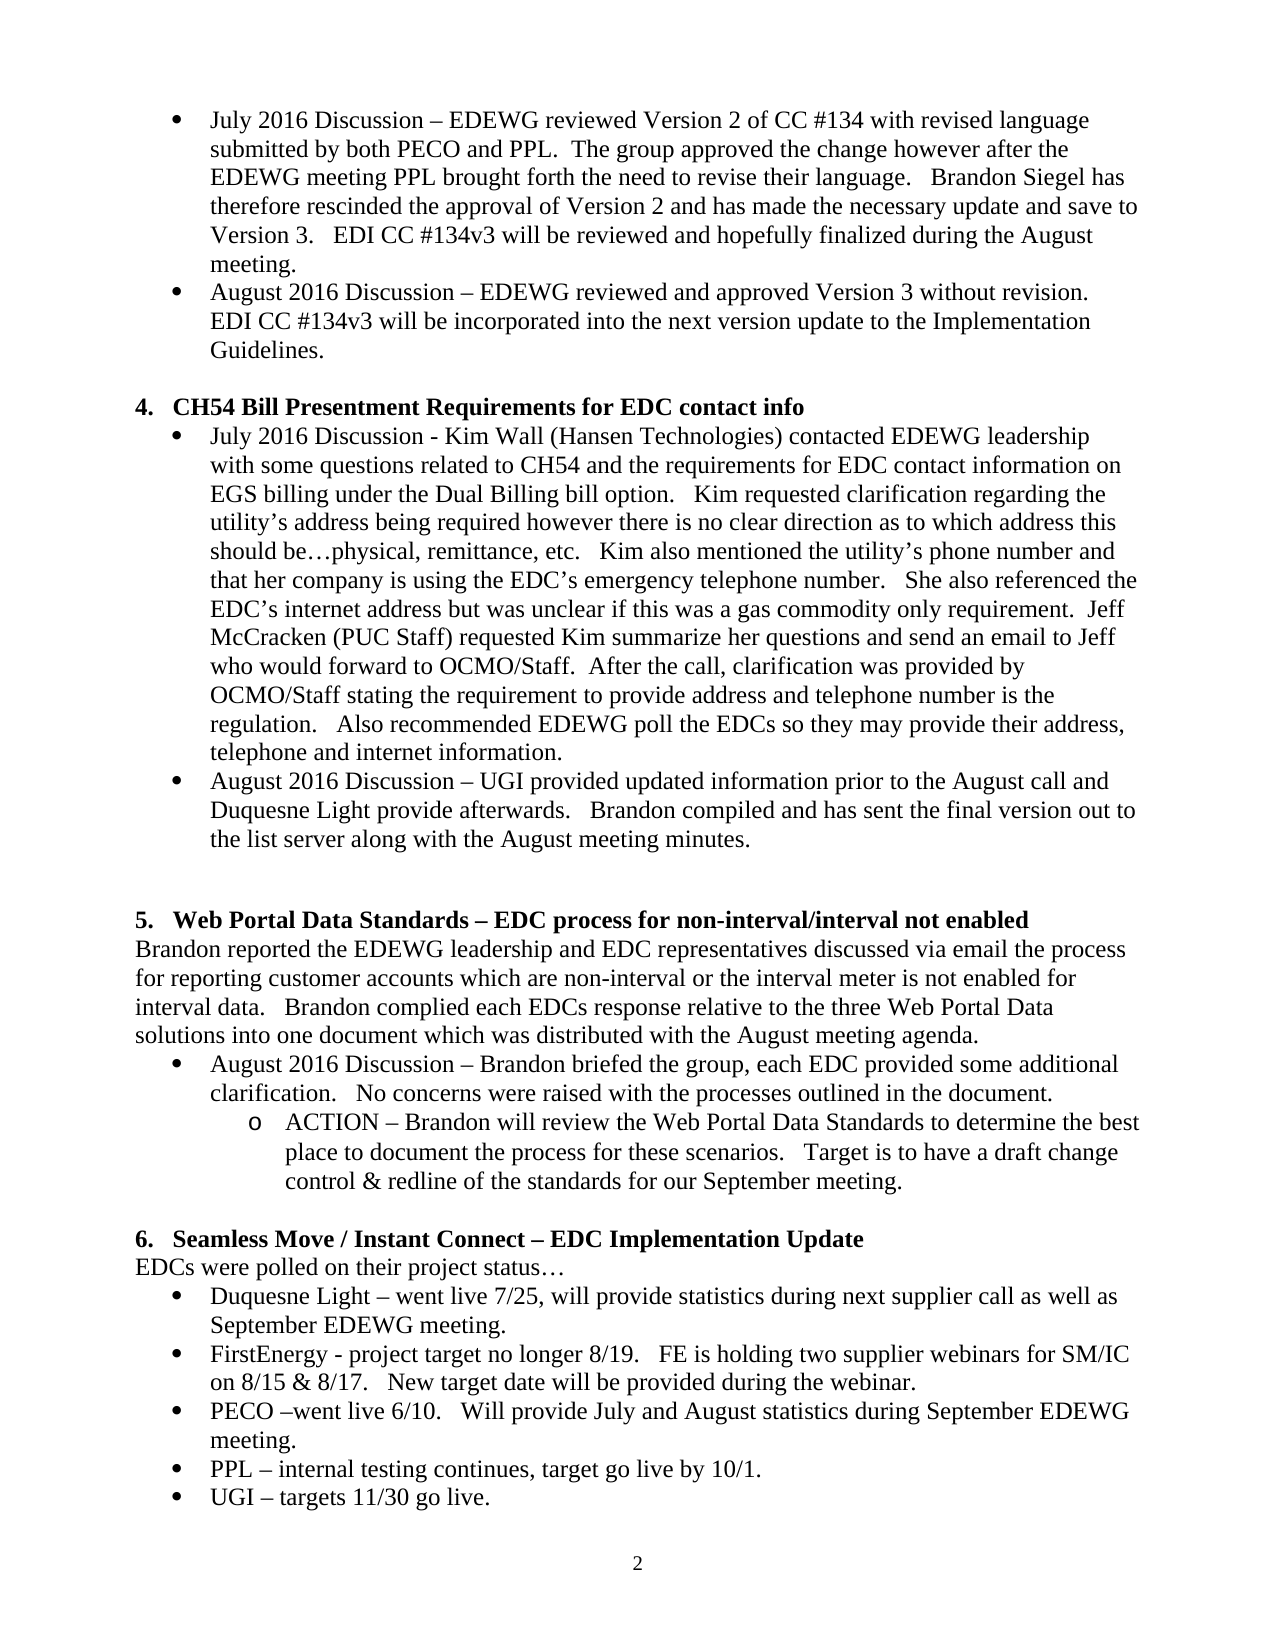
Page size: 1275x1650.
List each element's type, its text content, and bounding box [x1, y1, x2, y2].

list UGI – targets 11/30 go live. [172, 1482, 1140, 1511]
list ACTION – Brandon will review the Web Portal Data Standards to determine the best place to document the process for these scenarios. Target is to have a draft change control & redline of the standards for our September meeting. [247, 1107, 1140, 1195]
list PPL – internal testing continues, target go live by 10/1. [172, 1454, 1140, 1482]
list August 2016 Discussion – UGI provided updated information prior to the August call and Duquesne Light provide afterwards. Brandon compiled and has sent the final version out to the list server along with the August meeting minutes. [172, 766, 1140, 852]
list August 2016 Discussion – Brandon briefed the group, each EDC provided some additional clarification. No concerns were raised with the processes outlined in the document. [172, 1049, 1140, 1107]
list FirstEnergy - project target no longer 8/19. FE is holding two supplier webinars for SM/IC on 8/15 & 8/17. New target date will be provided during the webinar. [172, 1339, 1140, 1396]
list Duquesne Light – went live 7/25, will provide statistics during next supplier call as well as September EDEWG meeting. [172, 1281, 1140, 1339]
subtitle Web Portal Data Standards – EDC process for non-interval/interval not enabled [135, 905, 1140, 934]
list August 2016 Discussion – EDEWG reviewed and approved Version 3 without revision. EDI CC #134v3 will be incorporated into the next version update to the Implementation Guidelines. [172, 277, 1140, 364]
list July 2016 Discussion - Kim Wall (Hansen Technologies) contacted EDEWG leadership with some questions related to CH54 and the requirements for EDC contact information on EGS billing under the Dual Billing bill option. Kim requested clarification regarding the utility’s address being required however there is no clear direction as to which address this should be…physical, remittance, etc. Kim also mentioned the utility’s phone number and that her company is using the EDC’s emergency telephone number. She also referenced the EDC’s internet address but was unclear if this was a gas commodity only requirement. Jeff McCracken (PUC Staff) requested Kim summarize her questions and send an email to Jeff who would forward to OCMO/Staff. After the call, clarification was provided by OCMO/Staff stating the requirement to provide address and telephone number is the regulation. Also recommended EDEWG poll the EDCs so they may provide their address, telephone and internet information. [172, 421, 1140, 766]
text EDCs were polled on their project status… [135, 1252, 1140, 1281]
subtitle CH54 Bill Presentment Requirements for EDC contact info [135, 392, 1140, 421]
subtitle Seamless Move / Instant Connect – EDC Implementation Update [135, 1224, 1140, 1252]
list July 2016 Discussion – EDEWG reviewed Version 2 of CC #134 with revised language submitted by both PECO and PPL. The group approved the change however after the EDEWG meeting PPL brought forth the need to revise their language. Brandon Siegel has therefore rescinded the approval of Version 2 and has made the necessary update and save to Version 3. EDI CC #134v3 will be reviewed and hopefully finalized during the August meeting. [172, 105, 1140, 277]
list PECO –went live 6/10. Will provide July and August statistics during September EDEWG meeting. [172, 1396, 1140, 1454]
text Brandon reported the EDEWG leadership and EDC representatives discussed via email the process for reporting customer accounts which are non-interval or the interval meter is not enabled for interval data. Brandon complied each EDCs response relative to the three Web Portal Data solutions into one document which was distributed with the August meeting agenda. [135, 934, 1140, 1049]
